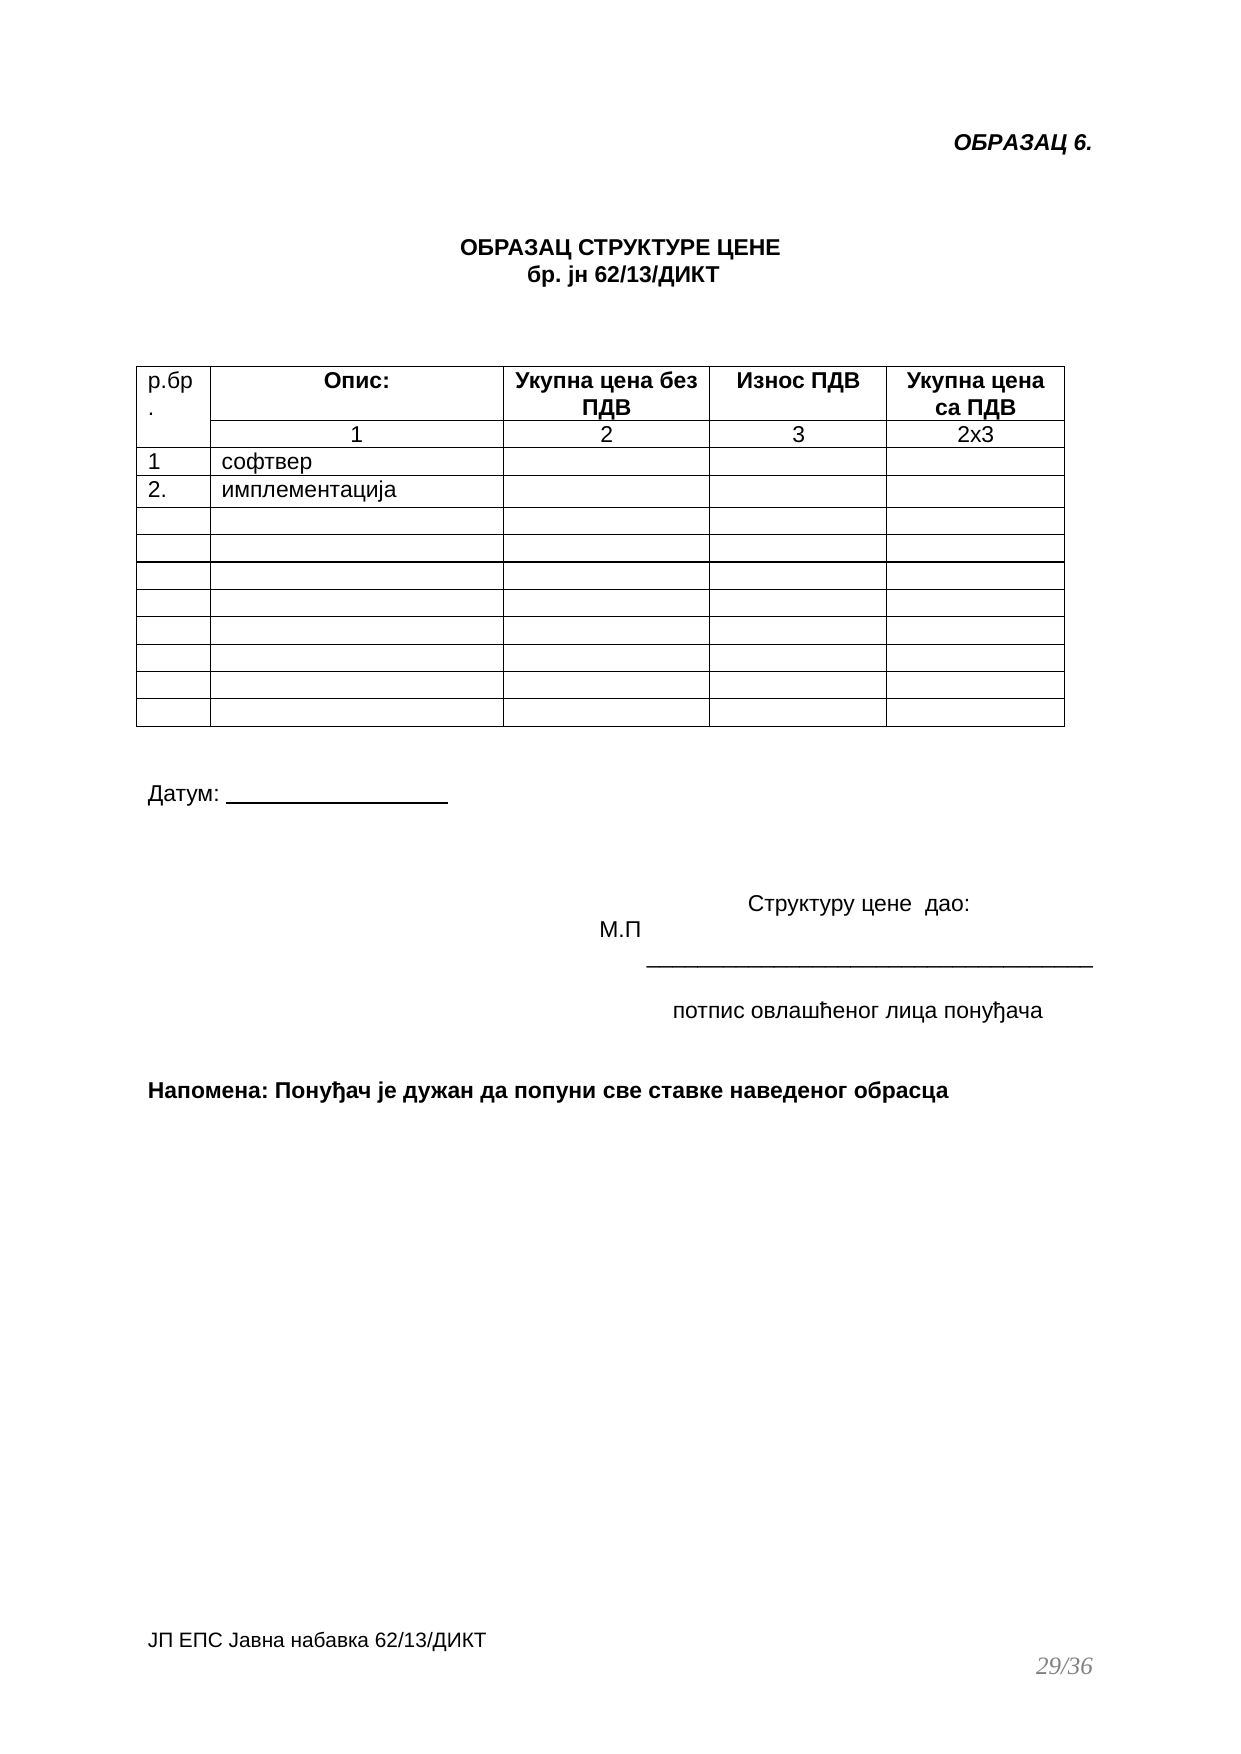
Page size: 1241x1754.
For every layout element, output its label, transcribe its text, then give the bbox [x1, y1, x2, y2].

table_cell 2. [137, 476, 210, 507]
table_cell [137, 672, 210, 698]
table_header р.бр. [137, 367, 210, 447]
table_cell [211, 699, 503, 726]
table_cell [211, 563, 503, 589]
table_cell [887, 617, 1064, 643]
table_cell [504, 476, 709, 507]
table_cell [887, 590, 1064, 616]
table_cell [504, 590, 709, 616]
table_header Износ ПДВ [710, 367, 886, 420]
table_header Укупна цена са ПДВ [887, 367, 1064, 420]
table_cell [211, 617, 503, 643]
text потпис овлашћеног лица понуђача [673, 969, 1093, 1024]
table_cell 3 [710, 421, 886, 447]
table_cell [710, 672, 886, 698]
table_cell [504, 563, 709, 589]
table_cell [710, 617, 886, 643]
text ОБРАЗАЦ СТРУКТУРЕ ЦЕНЕ [148, 234, 1093, 261]
table_cell 2х3 [887, 421, 1064, 447]
table_cell [710, 590, 886, 616]
text Структуру цене дао: [748, 861, 1093, 916]
table_cell [137, 617, 210, 643]
table_cell софтвер [211, 448, 503, 474]
table_cell [504, 672, 709, 698]
table_cell [887, 563, 1064, 589]
table_cell [137, 590, 210, 616]
text М.П [148, 916, 1093, 942]
table_cell [887, 476, 1064, 507]
subtitle Напомена: Понуђач је дужан да попуни све ставке наведеног обрасца [148, 1077, 1093, 1103]
table_cell [137, 645, 210, 671]
table_cell [887, 535, 1064, 561]
table_cell [211, 645, 503, 671]
table_cell [710, 448, 886, 474]
table_cell [710, 645, 886, 671]
table_header Укупна цена без ПДВ [504, 367, 709, 420]
table_cell [887, 448, 1064, 474]
table_cell [887, 699, 1064, 726]
text ___________________________________ [148, 942, 1093, 969]
table_cell [710, 699, 886, 726]
table_cell имплементација [211, 476, 503, 507]
table_cell [504, 535, 709, 561]
table_cell [211, 590, 503, 616]
table_cell [504, 645, 709, 671]
table_header Опис: [211, 367, 503, 420]
text ОБРАЗАЦ 6. [148, 129, 1093, 155]
table_cell [887, 672, 1064, 698]
text бр. јн 62/13/ДИКТ [148, 261, 1093, 287]
table_cell [504, 699, 709, 726]
table_cell [504, 448, 709, 474]
table_cell [887, 508, 1064, 534]
table_cell [211, 672, 503, 698]
table_cell [211, 508, 503, 534]
table_cell [887, 645, 1064, 671]
table_cell [710, 508, 886, 534]
table_cell [137, 508, 210, 534]
table_cell [504, 508, 709, 534]
table_cell [137, 699, 210, 726]
table_cell [710, 476, 886, 507]
table_cell [137, 535, 210, 561]
table_cell 2 [504, 421, 709, 447]
table_cell [710, 563, 886, 589]
table_cell [504, 617, 709, 643]
table_cell 1 [137, 448, 210, 474]
table_cell [137, 563, 210, 589]
table_cell 1 [211, 421, 503, 447]
text Датум: [148, 779, 1093, 806]
table_cell [211, 535, 503, 561]
table_cell [710, 535, 886, 561]
